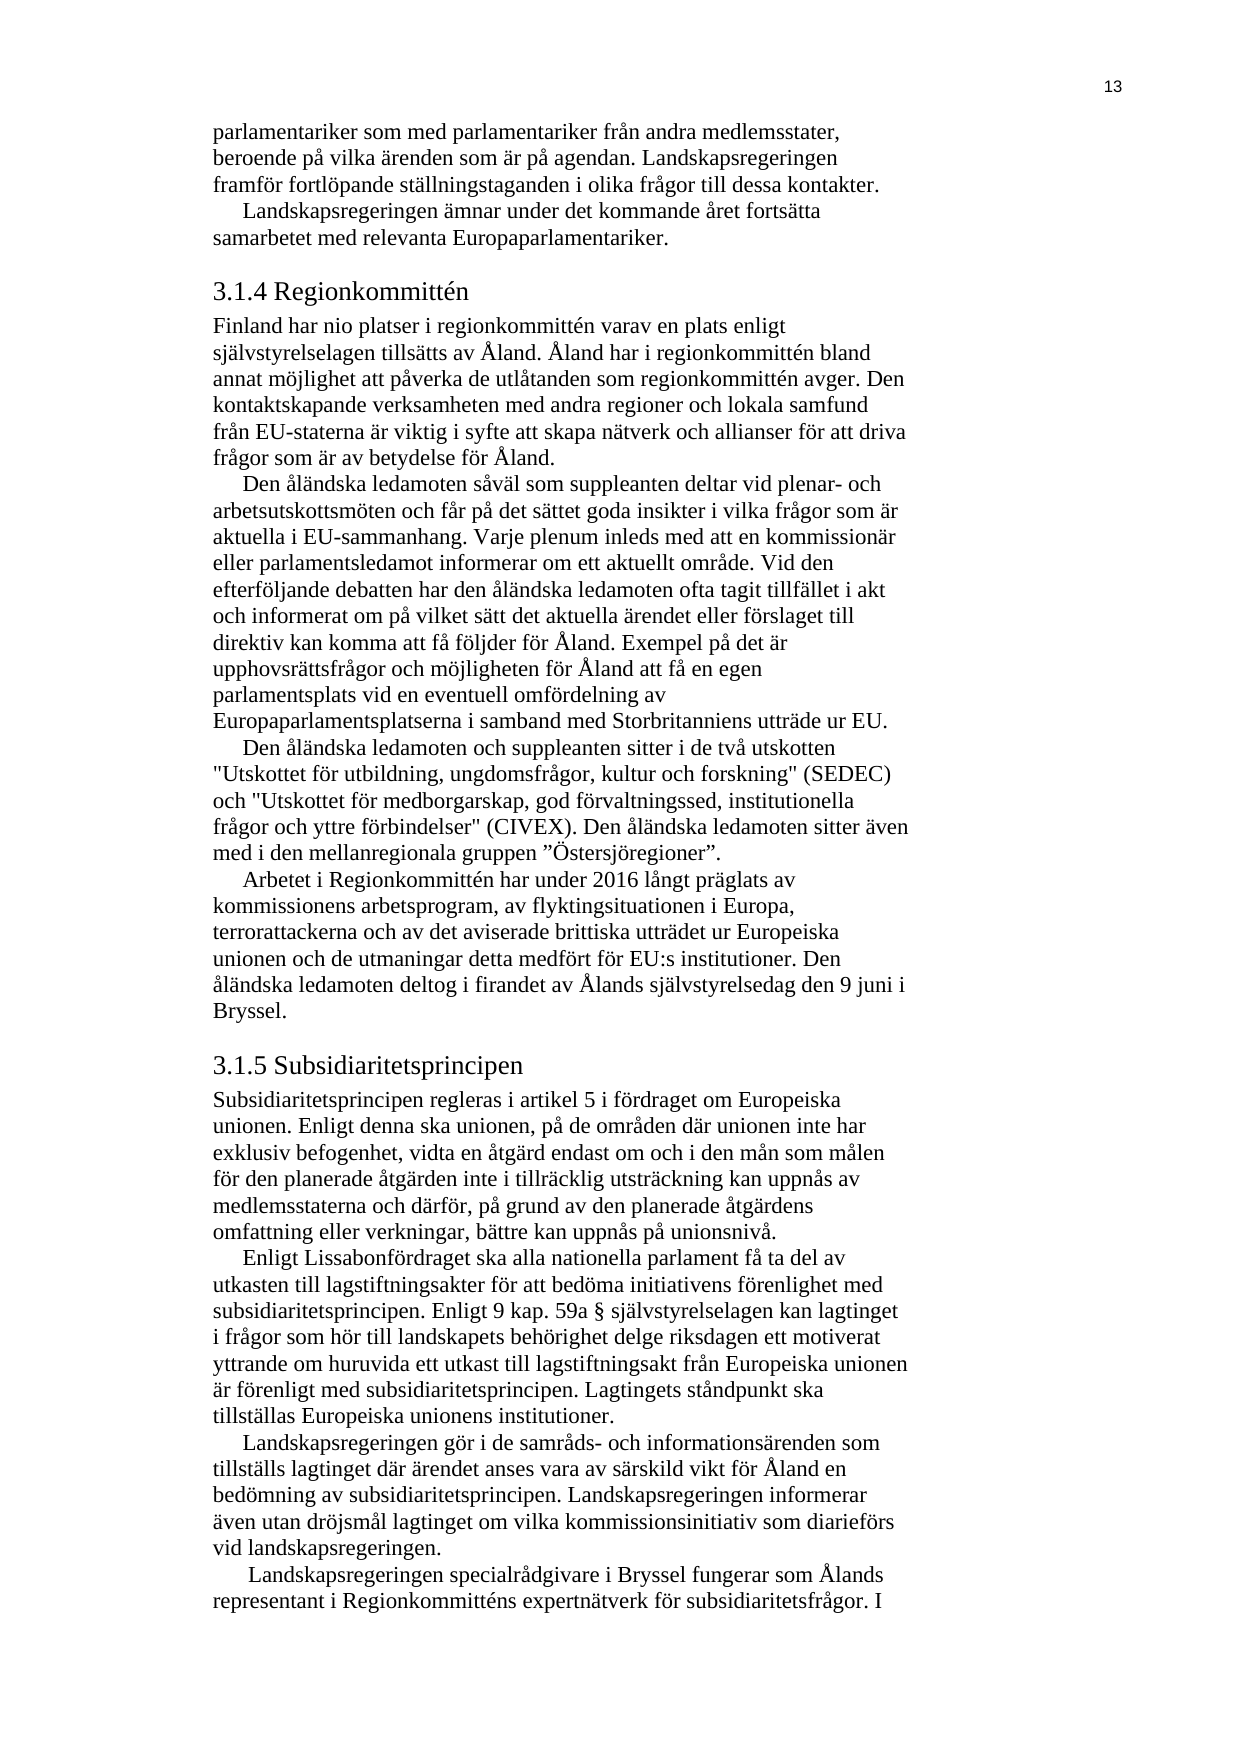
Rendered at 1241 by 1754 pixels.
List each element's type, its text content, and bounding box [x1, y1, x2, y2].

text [213, 1561, 909, 1613]
text Landskapsregeringen gör i de samråds- och informationsärenden som tillställs lagtinget där ärendet anses vara av särskild vikt för Åland en bedömning av subsidiaritetsprincipen. Landskapsregeringen informerar även utan dröjsmål lagtinget om vilka kommissionsinitiativ som diarieförs vid landskapsregeringen. [213, 1429, 909, 1561]
text Subsidiaritetsprincipen regleras i artikel 5 i fördraget om Europeiska unionen. Enligt denna ska unionen, på de områden där unionen inte har exklusiv befogenhet, vidta en åtgärd endast om och i den mån som målen för den planerade åtgärden inte i tillräcklig utsträckning kan uppnås av medlemsstaterna och därför, på grund av den planerade åtgärdens omfattning eller verkningar, bättre kan uppnås på unionsnivå. [213, 1086, 909, 1244]
subtitle 3.1.4 Regionkommittén [213, 275, 909, 306]
subtitle 3.1.5 Subsidiaritetsprincipen [213, 1049, 909, 1080]
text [213, 118, 909, 197]
text Enligt Lissabonfördraget ska alla nationella parlament få ta del av utkasten till lagstiftningsakter för att bedöma initiativens förenlighet med subsidiaritetsprincipen. Enligt 9 kap. 59a § självstyrelselagen kan lagtinget i frågor som hör till landskapets behörighet delge riksdagen ett motiverat yttrande om huruvida ett utkast till lagstiftningsakt från Europeiska unionen är förenligt med subsidiaritetsprincipen. Lagtingets ståndpunkt ska tillställas Europeiska unionens institutioner. [213, 1244, 909, 1429]
text Arbetet i Regionkommittén har under 2016 långt präglats av kommissionens arbetsprogram, av flyktingsituationen i Europa, terrorattackerna och av det aviserade brittiska utträdet ur Europeiska unionen och de utmaningar detta medfört för EU:s institutioner. Den åländska ledamoten deltog i firandet av Ålands självstyrelsedag den 9 juni i Bryssel. [213, 866, 909, 1024]
text Finland har nio platser i regionkommittén varav en plats enligt självstyrelselagen tillsätts av Åland. Åland har i regionkommittén bland annat möjlighet att påverka de utlåtanden som regionkommittén avger. Den kontaktskapande verksamheten med andra regioner och lokala samfund från EU-staterna är viktig i syfte att skapa nätverk och allianser för att driva frågor som är av betydelse för Åland. Den åländska ledamoten såväl som suppleanten deltar vid plenar- och arbetsutskottsmöten och får på det sättet goda insikter i vilka frågor som är aktuella i EU-sammanhang. Varje plenum inleds med att en kommissionär eller parlamentsledamot informerar om ett aktuellt område. Vid den efterföljande debatten har den åländska ledamoten ofta tagit tillfället i akt och informerat om på vilket sätt det aktuella ärendet eller förslaget till direktiv kan komma att få följder för Åland. Exempel på det är upphovsrättsfrågor och möjligheten för Åland att få en egen parlamentsplats vid en eventuell omfördelning av Europaparlamentsplatserna i samband med Storbritanniens utträde ur EU. Den åländska ledamoten och suppleanten sitter i de två utskotten "Utskottet för utbildning, ungdomsfrågor, kultur och forskning" (SEDEC) och "Utskottet för medborgarskap, god förvaltningssed, institutionella frågor och yttre förbindelser" (CIVEX). Den åländska ledamoten sitter även med i den mellanregionala gruppen ”Östersjöregioner”. [213, 312, 909, 866]
text Landskapsregeringen ämnar under det kommande året fortsätta samarbetet med relevanta Europaparlamentariker. [213, 197, 909, 250]
